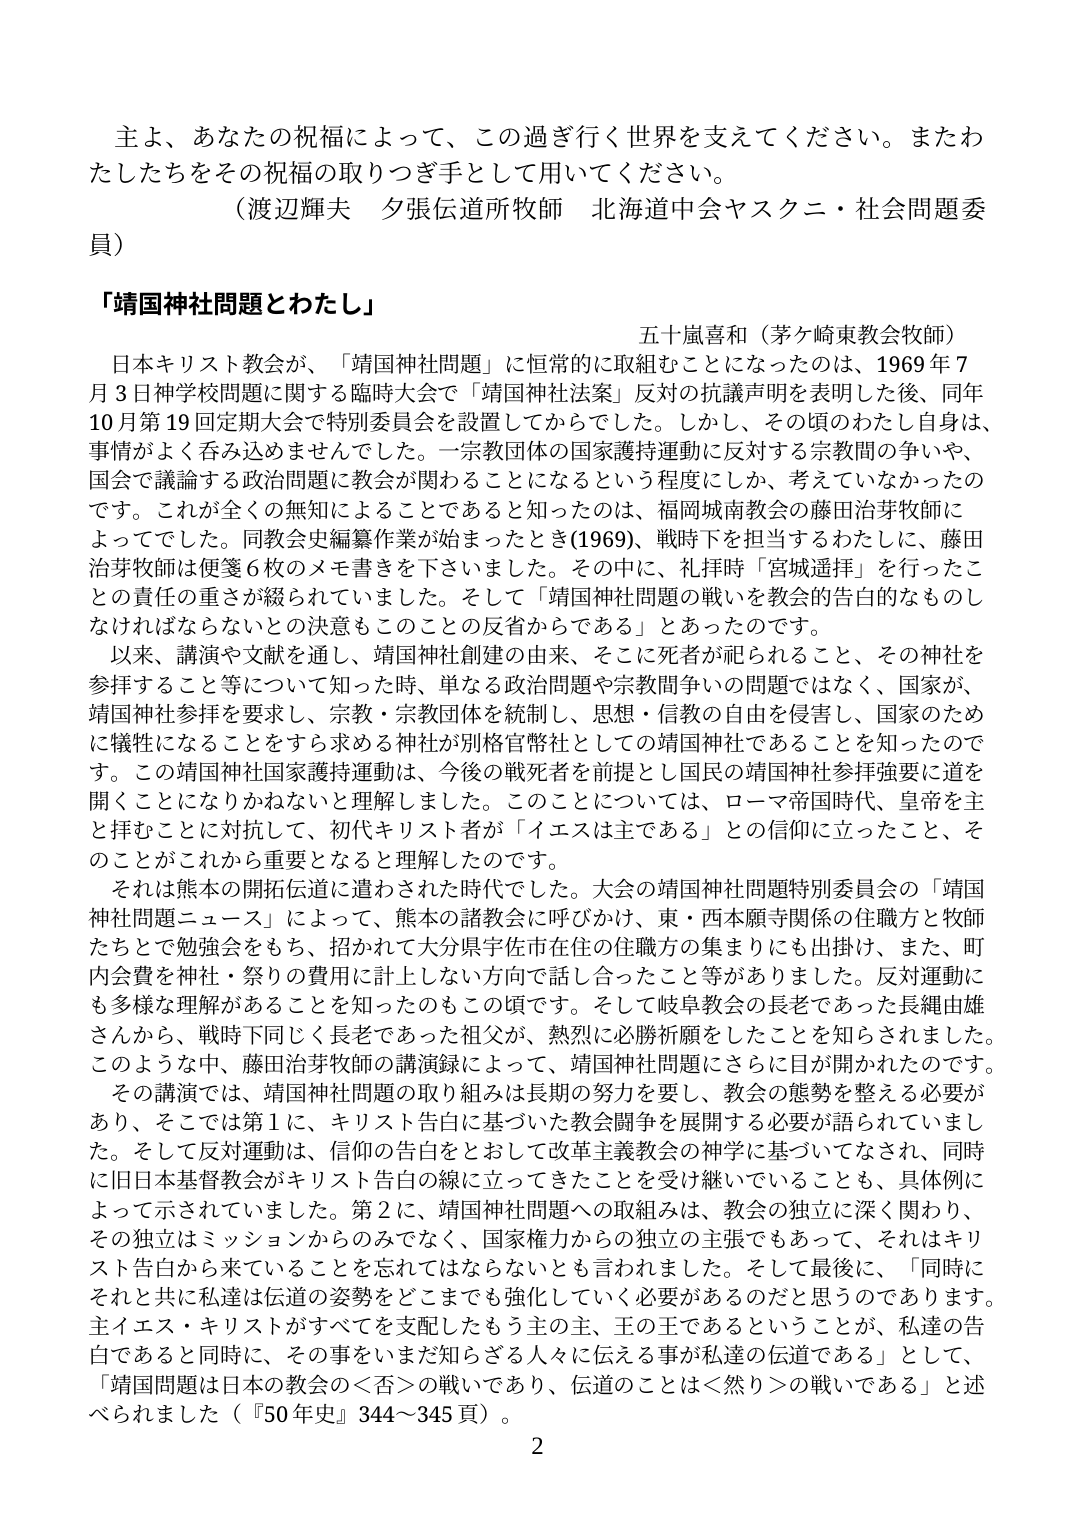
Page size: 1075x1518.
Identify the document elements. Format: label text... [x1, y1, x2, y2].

text それは熊本の開拓伝道に遣わされた時代でした。大会の靖国神社問題特別委員会の「靖国神社問題ニュース」によって、熊本の諸教会に呼びかけ、東・西本願寺関係の住職方と牧師たちとで勉強会をもち、招かれて大分県宇佐市在住の住職方の集まりにも出掛け、また、町内会費を神社・祭りの費用に計上しない方向で話し合ったこと等がありました。反対運動にも多様な理解があることを知ったのもこの頃です。そして岐阜教会の長老であった長縄由雄さんから、戦時下同じく長老であった祖父が、熱烈に必勝祈願をしたことを知らされました。このような中、藤田治芽牧師の講演録によって、靖国神社問題にさらに目が開かれたのです。 [89, 874, 986, 1078]
text 以来、講演や文献を通し、靖国神社創建の由来、そこに死者が祀られること、その神社を参拝すること等について知った時、単なる政治問題や宗教間争いの問題ではなく、国家が、靖国神社参拝を要求し、宗教・宗教団体を統制し、思想・信教の自由を侵害し、国家のために犠牲になることをすら求める神社が別格官幣社としての靖国神社であることを知ったのです。この靖国神社国家護持運動は、今後の戦死者を前提とし国民の靖国神社参拝強要に道を開くことになりかねないと理解しました。このことについては、ローマ帝国時代、皇帝を主と拝むことに対抗して、初代キリスト者が「イエスは主である」との信仰に立ったこと、そのことがこれから重要となると理解したのです。 [89, 641, 986, 874]
text 日本キリスト教会が、「靖国神社問題」に恒常的に取組むことになったのは、1969年7月3日神学校問題に関する臨時大会で「靖国神社法案」反対の抗議声明を表明した後、同年10月第19回定期大会で特別委員会を設置してからでした。しかし、その頃のわたし自身は、事情がよく呑み込めませんでした。一宗教団体の国家護持運動に反対する宗教間の争いや、国会で議論する政治問題に教会が関わることになるという程度にしか、考えていなかったのです。これが全くの無知によることであると知ったのは、福岡城南教会の藤田治芽牧師によってでした。同教会史編纂作業が始まったとき(1969)、戦時下を担当するわたしに、藤田治芽牧師は便箋６枚のメモ書きを下さいました。その中に、礼拝時「宮城遥拝」を行ったことの責任の重さが綴られていました。そして「靖国神社問題の戦いを教会的告白的なものしなければならないとの決意もこのことの反省からである」とあったのです。 [89, 349, 986, 641]
text （渡辺輝夫 夕張伝道所牧師 北海道中会ヤスクニ・社会問題委員） [89, 190, 986, 262]
text 「靖国神社問題とわたし」 [89, 291, 986, 320]
text 主よ、あなたの祝福によって、この過ぎ行く世界を支えてください。またわたしたちをその祝福の取りつぎ手として用いてください。 [89, 118, 986, 190]
text その講演では、靖国神社問題の取り組みは長期の努力を要し、教会の態勢を整える必要があり、そこでは第１に、キリスト告白に基づいた教会闘争を展開する必要が語られていました。そして反対運動は、信仰の告白をとおして改革主義教会の神学に基づいてなされ、同時に旧日本基督教会がキリスト告白の線に立ってきたことを受け継いでいることも、具体例によって示されていました。第２に、靖国神社問題への取組みは、教会の独立に深く関わり、その独立はミッションからのみでなく、国家権力からの独立の主張でもあって、それはキリスト告白から来ていることを忘れてはならないとも言われました。そして最後に、「同時にそれと共に私達は伝道の姿勢をどこまでも強化していく必要があるのだと思うのであります。主イエス・キリストがすべてを支配したもう主の主、王の王であるということが、私達の告白であると同時に、その事をいまだ知らざる人々に伝える事が私達の伝道である」として、「靖国問題は日本の教会の＜否＞の戦いであり、伝道のことは＜然り＞の戦いである」と述べられました（『50年史』344～345頁）。 [89, 1078, 986, 1428]
text 五十嵐喜和（茅ケ崎東教会牧師） [89, 320, 986, 349]
